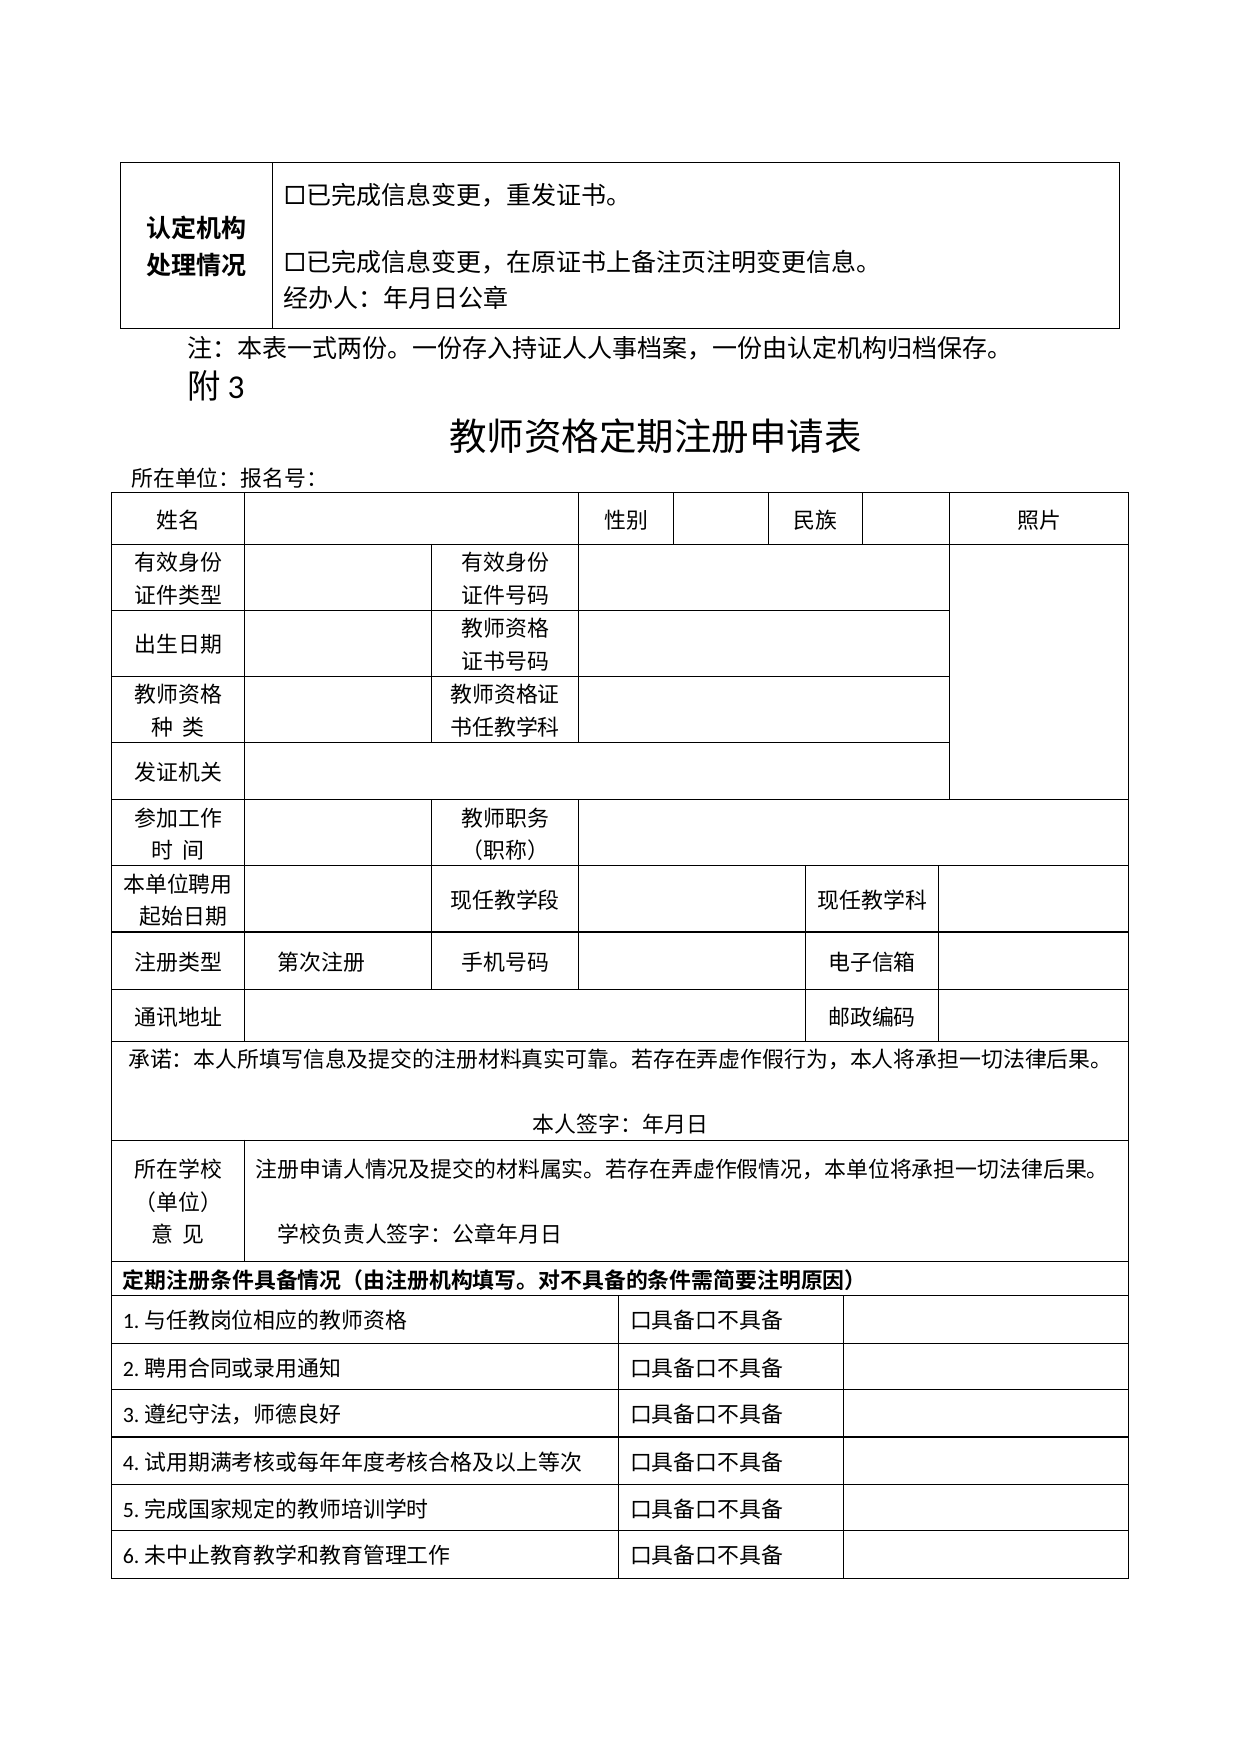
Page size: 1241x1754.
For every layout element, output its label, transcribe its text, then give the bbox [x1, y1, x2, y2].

table_cell 口具备口不具备 [619, 1485, 843, 1530]
table_cell [844, 1296, 1128, 1342]
text 注：本表一式两份。一份存入持证人人事档案，一份由认定机构归档保存。 [187, 329, 1053, 365]
table_cell 5. 完成国家规定的教师培训学时 [112, 1485, 618, 1530]
table_cell [245, 545, 431, 610]
table_cell 口具备口不具备 [619, 1344, 843, 1389]
table_cell [844, 1390, 1128, 1436]
table_cell [844, 1438, 1128, 1483]
table_cell 第次注册 [245, 933, 431, 989]
table_cell [939, 990, 1128, 1041]
text 教师资格定期注册申请表 [187, 406, 1053, 461]
table_cell 现任教学科 [806, 866, 938, 931]
table_cell 注册申请人情况及提交的材料属实。若存在弄虚作假情况，本单位将承担一切法律后果。 学校负责人签字：公章年月日 [245, 1141, 1128, 1261]
table_cell [579, 933, 805, 989]
table_cell [579, 611, 949, 676]
table_cell 所在学校 （单位） 意 见 [112, 1141, 244, 1261]
table_cell [245, 866, 431, 931]
table_cell 认定机构 处理情况 [121, 163, 272, 327]
table_cell [579, 545, 949, 610]
table_header [245, 493, 578, 544]
table_header [674, 493, 768, 544]
table_header 民族 [769, 493, 862, 544]
table_cell 教师职务 （职称） [432, 800, 578, 865]
table_cell 电子信箱 [806, 933, 938, 989]
table_cell 现任教学段 [432, 866, 578, 931]
table_cell [844, 1531, 1128, 1577]
table_cell [245, 743, 949, 799]
table_cell 6. 未中止教育教学和教育管理工作 [112, 1531, 618, 1577]
table_cell 邮政编码 [806, 990, 938, 1041]
text 所在单位：报名号： [114, 461, 1053, 492]
table_cell [579, 866, 805, 931]
table_cell 已完成信息变更，重发证书。 已完成信息变更，在原证书上备注页注明变更信息。 经办人：年月日公章 [273, 163, 1119, 327]
table_cell [939, 866, 1128, 931]
table_cell 有效身份 证件号码 [432, 545, 578, 610]
table_cell [245, 800, 431, 865]
table_cell [245, 990, 805, 1041]
table_cell [939, 933, 1128, 989]
table_cell 承诺：本人所填写信息及提交的注册材料真实可靠。若存在弄虚作假行为，本人将承担一切法律后果。 本人签字：年月日 [112, 1042, 1128, 1139]
table_cell 口具备口不具备 [619, 1531, 843, 1577]
table_cell 1. 与任教岗位相应的教师资格 [112, 1296, 618, 1342]
table_cell 教师资格 种 类 [112, 677, 244, 742]
table_cell [950, 545, 1128, 799]
table_cell 口具备口不具备 [619, 1438, 843, 1483]
table_header 姓名 [112, 493, 244, 544]
table_cell [579, 800, 1128, 865]
table_cell [245, 611, 431, 676]
table_cell 定期注册条件具备情况（由注册机构填写。对不具备的条件需简要注明原因） [112, 1262, 1128, 1295]
table_cell 注册类型 [112, 933, 244, 989]
text 附3 [187, 365, 1053, 406]
table_cell 3. 遵纪守法，师德良好 [112, 1390, 618, 1436]
table_cell 4. 试用期满考核或每年年度考核合格及以上等次 [112, 1438, 618, 1483]
table_cell 口具备口不具备 [619, 1390, 843, 1436]
table_cell [579, 677, 949, 742]
table_cell 发证机关 [112, 743, 244, 799]
table_cell [245, 677, 431, 742]
table_cell 2. 聘用合同或录用通知 [112, 1344, 618, 1389]
table_cell 出生日期 [112, 611, 244, 676]
table_cell 通讯地址 [112, 990, 244, 1041]
table_cell 口具备口不具备 [619, 1296, 843, 1342]
table_cell 参加工作 时 间 [112, 800, 244, 865]
table_cell 教师资格 证书号码 [432, 611, 578, 676]
table_cell [844, 1485, 1128, 1530]
table_cell 有效身份 证件类型 [112, 545, 244, 610]
table_cell 本单位聘用起始日期 [112, 866, 244, 931]
table_header [863, 493, 949, 544]
table_cell 教师资格证书任教学科 [432, 677, 578, 742]
table_header 照片 [950, 493, 1128, 544]
table_header 性别 [579, 493, 673, 544]
table_cell [844, 1344, 1128, 1389]
table_cell 手机号码 [432, 933, 578, 989]
